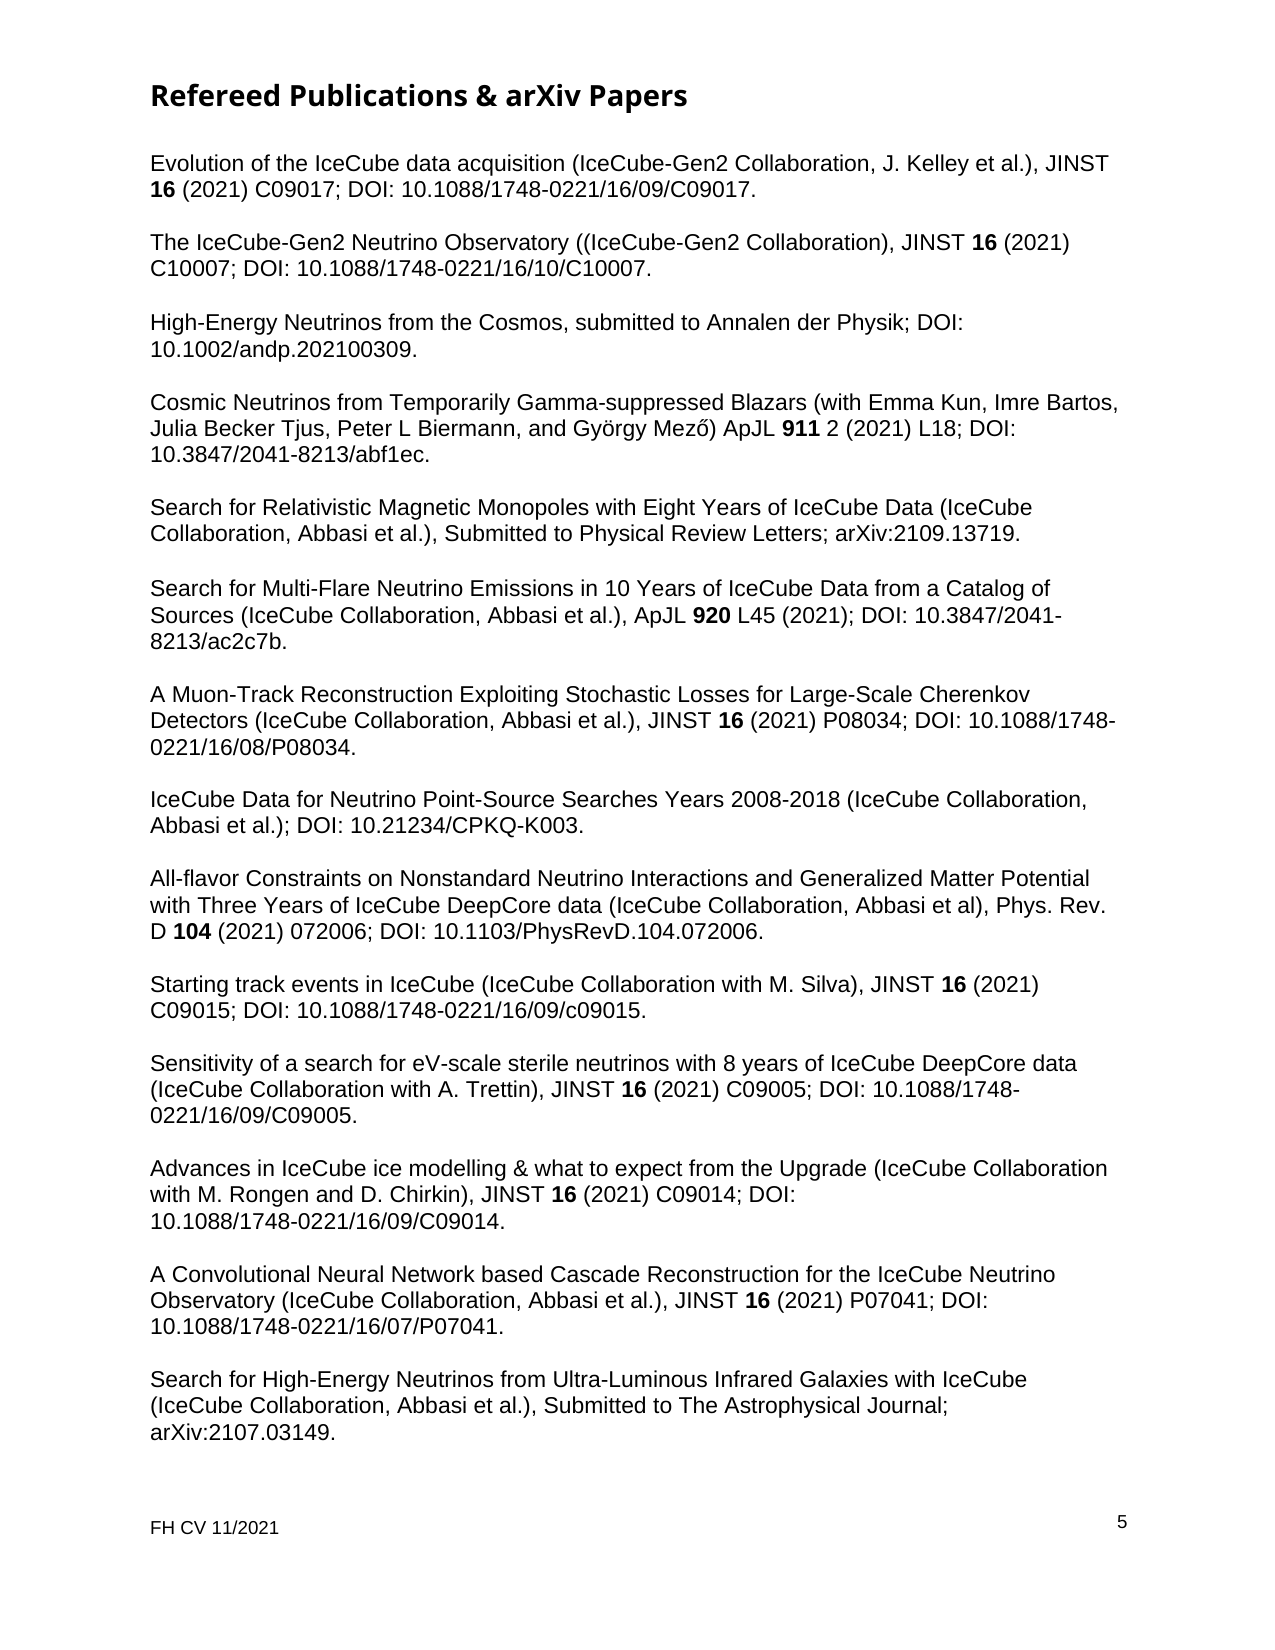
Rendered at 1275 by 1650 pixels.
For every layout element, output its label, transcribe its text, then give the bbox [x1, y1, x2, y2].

text Search for High-Energy Neutrinos from Ultra-Luminous Infrared Galaxies with IceCube (IceCube Collaboration, Abbasi et al.), Submitted to The Astrophysical Journal; arXiv:2107.03149. [150, 1366, 1125, 1445]
text Evolution of the IceCube data acquisition (IceCube-Gen2 Collaboration, J. Kelley et al.), JINST 16 (2021) C09017; DOI: 10.1088/1748-0221/16/09/C09017. [150, 150, 1125, 203]
text All-flavor Constraints on Nonstandard Neutrino Interactions and Generalized Matter Potential with Three Years of IceCube DeepCore data (IceCube Collaboration, Abbasi et al), Phys. Rev. D 104 (2021) 072006; DOI: 10.1103/PhysRevD.104.072006. [150, 865, 1125, 944]
text Search for Multi-Flare Neutrino Emissions in 10 Years of IceCube Data from a Catalog of Sources (IceCube Collaboration, Abbasi et al.), ApJL 920 L45 (2021); DOI: 10.3847/2041-8213/ac2c7b. [150, 575, 1125, 654]
text Sensitivity of a search for eV-scale sterile neutrinos with 8 years of IceCube DeepCore data (IceCube Collaboration with A. Trettin), JINST 16 (2021) C09005; DOI: 10.1088/1748-0221/16/09/C09005. [150, 1050, 1125, 1129]
text Starting track events in IceCube (IceCube Collaboration with M. Silva), JINST 16 (2021) C09015; DOI: 10.1088/1748-0221/16/09/c09015. [150, 971, 1125, 1023]
text Cosmic Neutrinos from Temporarily Gamma-suppressed Blazars (with Emma Kun, Imre Bartos, Julia Becker Tjus, Peter L Biermann, and György Mező) ApJL 911 2 (2021) L18; DOI: 10.3847/2041-8213/abf1ec. [150, 388, 1125, 467]
text High‐Energy Neutrinos from the Cosmos, submitted to Annalen der Physik; DOI: 10.1002/andp.202100309. [150, 308, 1125, 362]
text The IceCube-Gen2 Neutrino Observatory ((IceCube-Gen2 Collaboration), JINST 16 (2021) C10007; DOI: 10.1088/1748-0221/16/10/C10007. [150, 229, 1125, 282]
text Search for Relativistic Magnetic Monopoles with Eight Years of IceCube Data (IceCube Collaboration, Abbasi et al.), Submitted to Physical Review Letters; arXiv:2109.13719. [150, 494, 1125, 547]
text A Muon-Track Reconstruction Exploiting Stochastic Losses for Large-Scale Cherenkov Detectors (IceCube Collaboration, Abbasi et al.), JINST 16 (2021) P08034; DOI: 10.1088/1748-0221/16/08/P08034. [150, 681, 1125, 760]
text A Convolutional Neural Network based Cascade Reconstruction for the IceCube Neutrino Observatory (IceCube Collaboration, Abbasi et al.), JINST 16 (2021) P07041; DOI: 10.1088/1748-0221/16/07/P07041. [150, 1261, 1125, 1339]
text IceCube Data for Neutrino Point-Source Searches Years 2008-2018 (IceCube Collaboration, Abbasi et al.); DOI: 10.21234/CPKQ-K003. [150, 786, 1125, 839]
text Advances in IceCube ice modelling & what to expect from the Upgrade (IceCube Collaboration with M. Rongen and D. Chirkin), JINST 16 (2021) C09014; DOI: 10.1088/1748-0221/16/09/C09014. [150, 1155, 1125, 1234]
